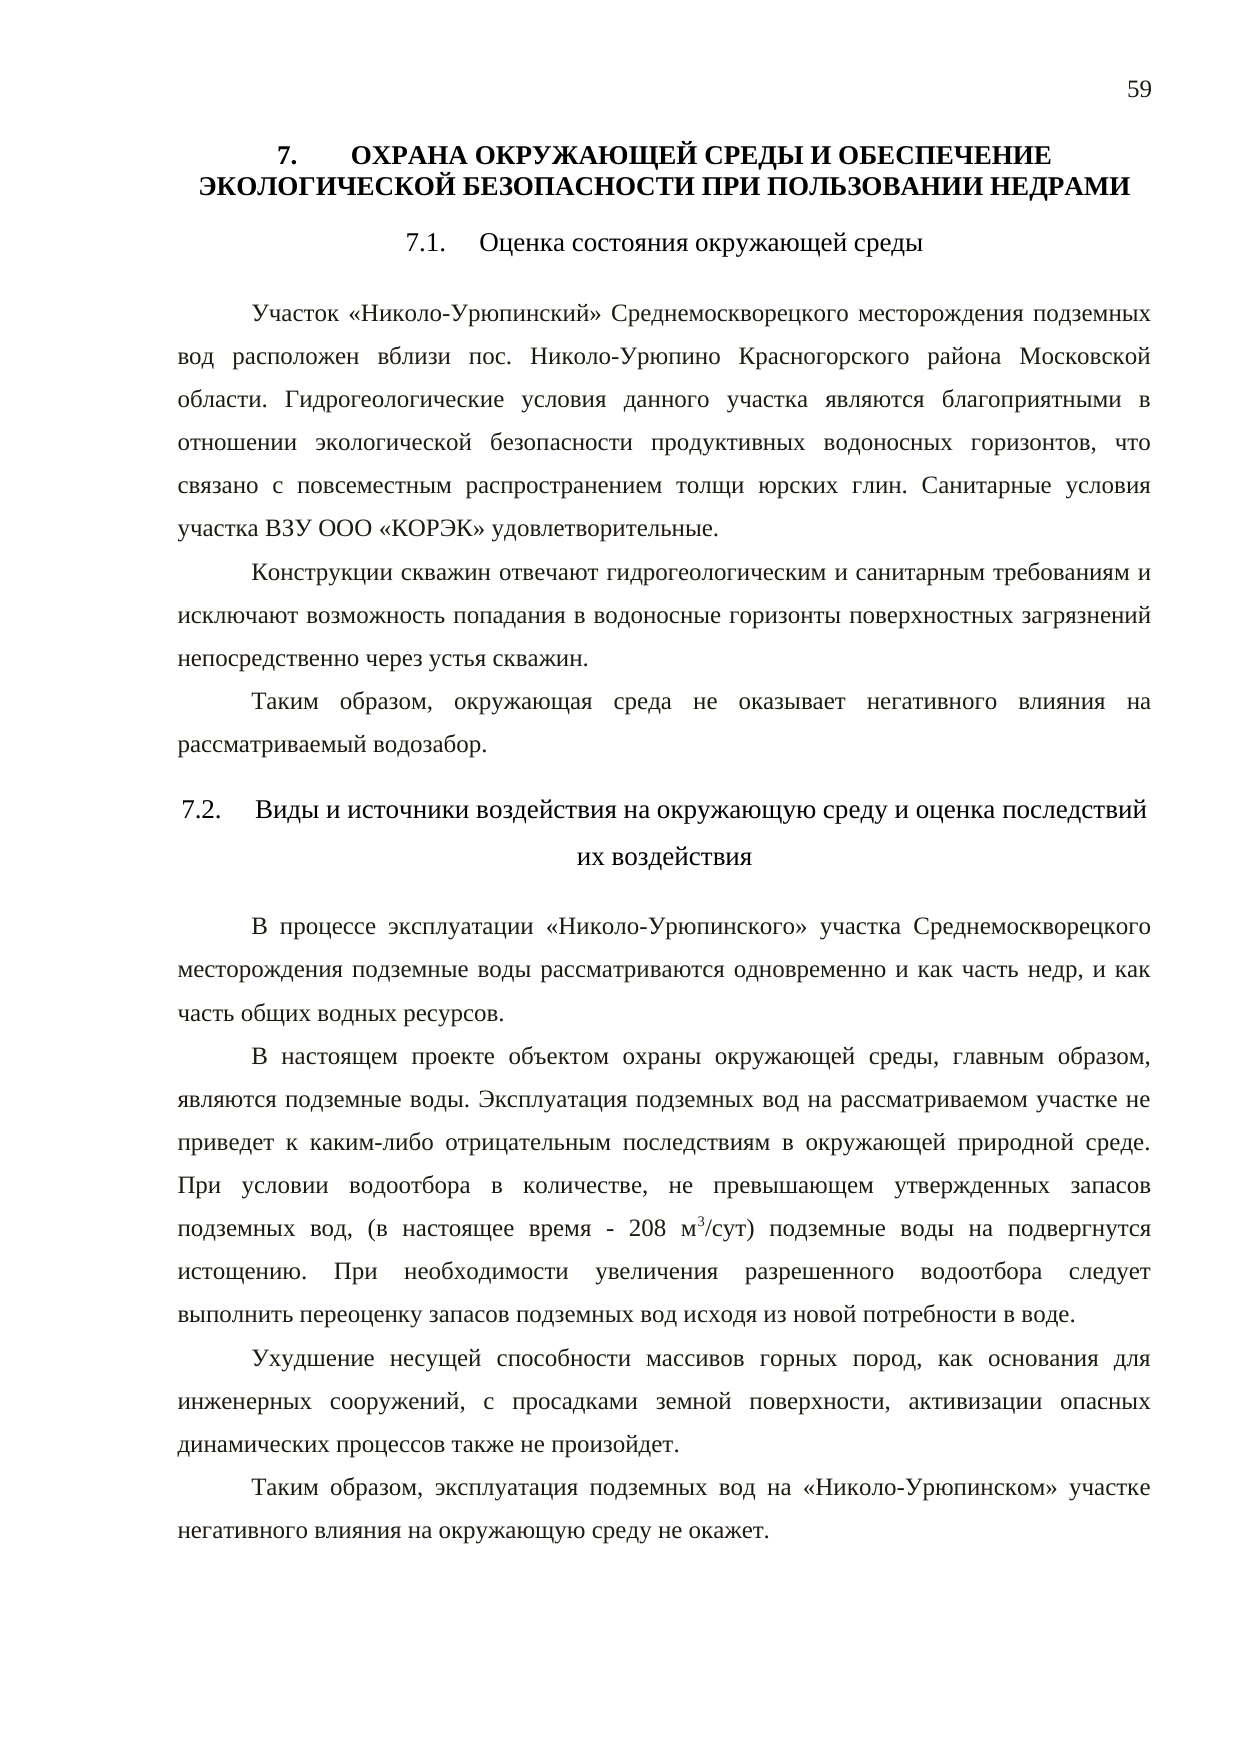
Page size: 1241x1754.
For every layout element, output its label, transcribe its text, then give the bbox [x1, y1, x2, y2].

text В процессе эксплуатации «Николо-Урюпинского» участка Среднемоскворецкого месторождения подземные воды рассматриваются одновременно и как часть недр, и как часть общих водных ресурсов. [177, 911, 1152, 1026]
text Конструкции скважин отвечают гидрогеологическим и санитарным требованиям и исключают возможность попадания в водоносные горизонты поверхностных загрязнений непосредственно через устья скважин. [177, 557, 1152, 672]
text Участок «Николо-Урюпинский» Среднемоскворецкого месторождения подземных вод расположен вблизи пос. Николо-Урюпино Красногорского района Московской области. Гидрогеологические условия данного участка являются благоприятными в отношении экологической безопасности продуктивных водоносных горизонтов, что связано с повсеместным распространением толщи юрских глин. Санитарные условия участка ВЗУ ООО «КОРЭК» удовлетворительные. [177, 298, 1152, 542]
subtitle Оценка состояния окружающей среды [177, 226, 1152, 257]
text В настоящем проекте объектом охраны окружающей среды, главным образом, являются подземные воды. Эксплуатация подземных вод на рассматриваемом участке не приведет к каким-либо отрицательным последствиям в окружающей природной среде. При условии водоотбора в количестве, не превышающем утвержденных запасов подземных вод, (в настоящее время - 208 м3/сут) подземные воды на подвергнутся истощению. При необходимости увеличения разрешенного водоотбора следует выполнить переоценку запасов подземных вод исходя из новой потребности в воде. [177, 1041, 1152, 1328]
text Таким образом, эксплуатация подземных вод на «Николо-Урюпинском» участке негативного влияния на окружающую среду не окажет. [177, 1472, 1152, 1544]
subtitle ОХРАНА ОКРУЖАЮЩЕЙ СРЕДЫ И ОБЕСПЕЧЕНИЕ ЭКОЛОГИЧЕСКОЙ БЕЗОПАСНОСТИ ПРИ ПОЛЬЗОВАНИИ НЕДРАМИ [177, 139, 1152, 201]
subtitle Виды и источники воздействия на окружающую среду и оценка последствий их воздействия [177, 793, 1152, 871]
text Таким образом, окружающая среда не оказывает негативного влияния на рассматриваемый водозабор. [177, 686, 1152, 758]
text Ухудшение несущей способности массивов горных пород, как основания для инженерных сооружений, с просадками земной поверхности, активизации опасных динамических процессов также не произойдет. [177, 1343, 1152, 1458]
